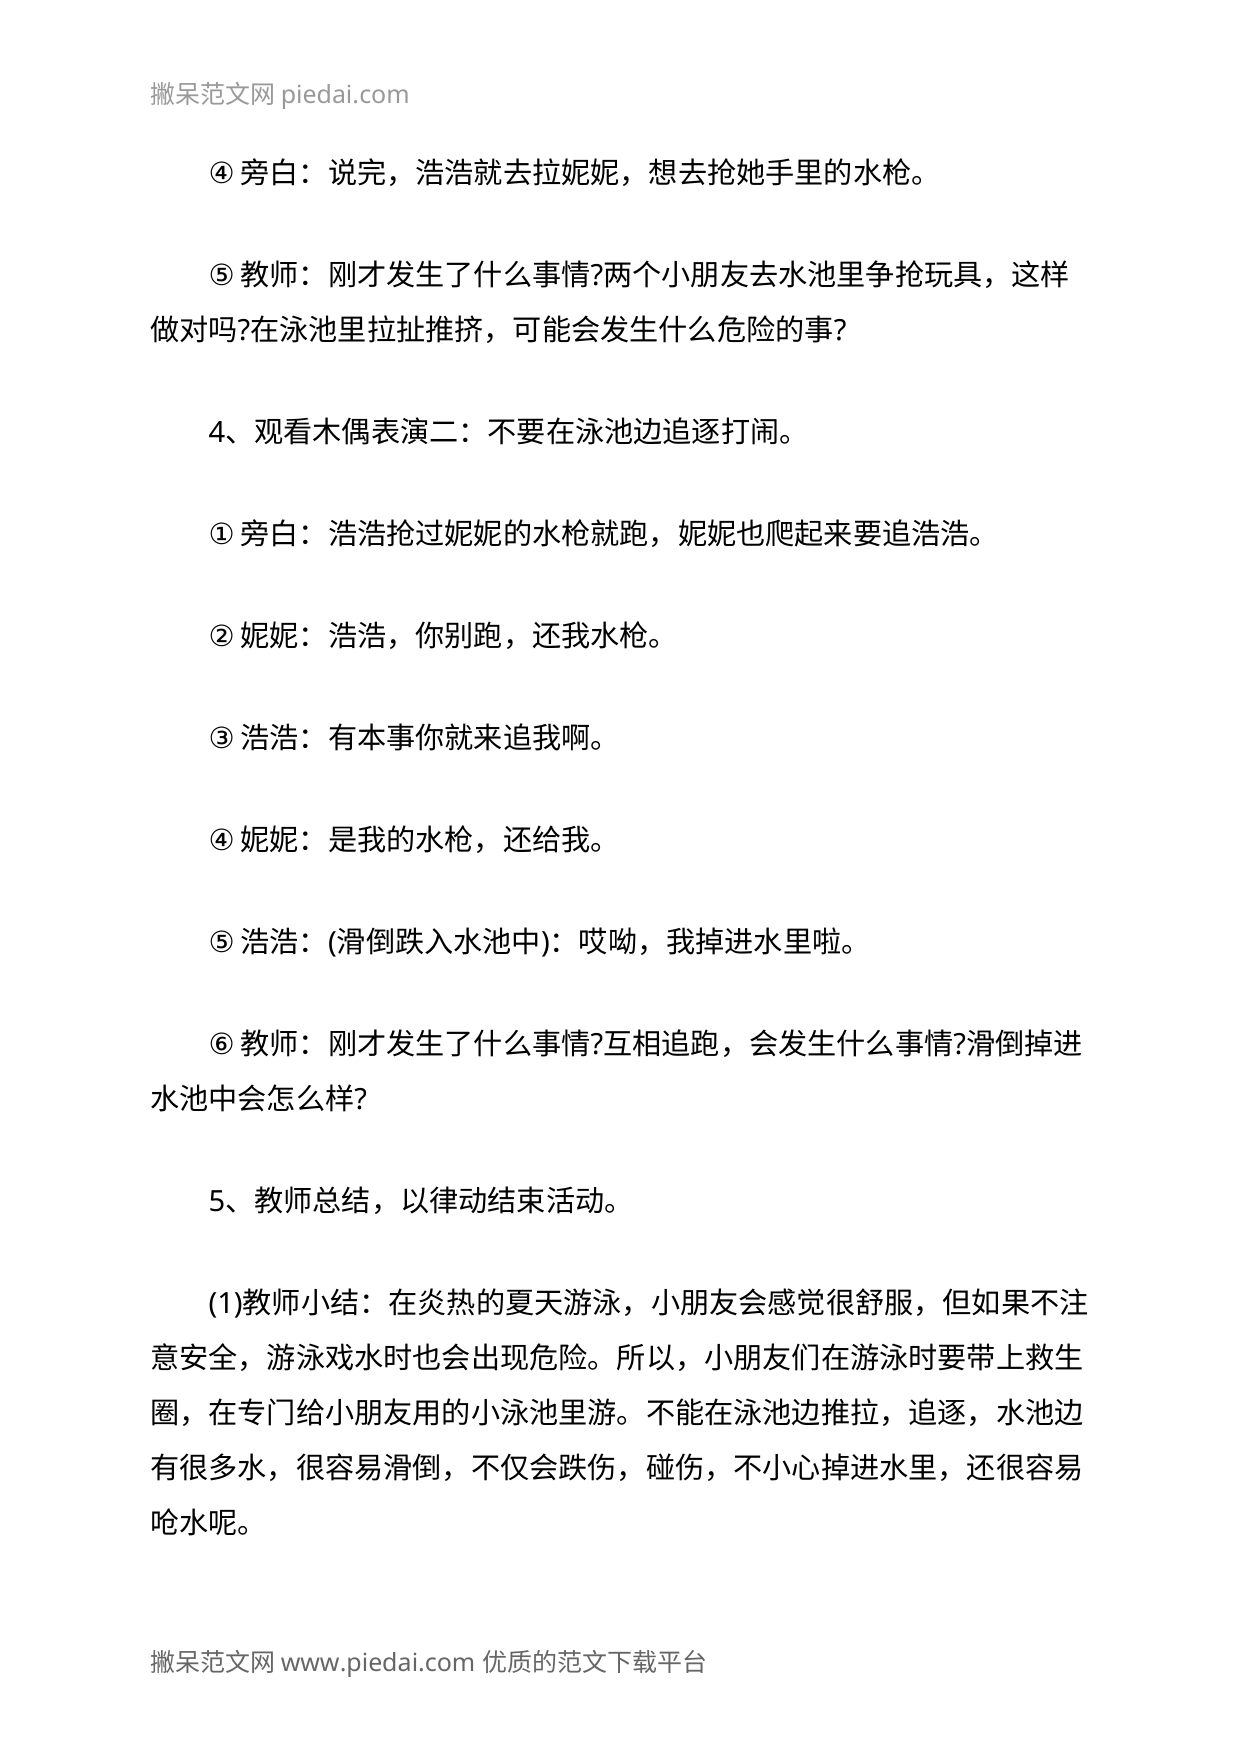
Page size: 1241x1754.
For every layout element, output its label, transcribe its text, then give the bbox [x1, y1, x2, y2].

text 5、教师总结，以律动结束活动。 [150, 1178, 1090, 1220]
text ⑤教师：刚才发生了什么事情?两个小朋友去水池里争抢玩具，这样做对吗?在泳池里拉扯推挤，可能会发生什么危险的事? [150, 252, 1090, 349]
text ①旁白：浩浩抢过妮妮的水枪就跑，妮妮也爬起来要追浩浩。 [150, 511, 1090, 553]
text 4、观看木偶表演二：不要在泳池边追逐打闹。 [150, 409, 1090, 451]
text ⑥教师：刚才发生了什么事情?互相追跑，会发生什么事情?滑倒掉进水池中会怎么样? [150, 1021, 1090, 1118]
text ④妮妮：是我的水枪，还给我。 [150, 817, 1090, 859]
text ⑤浩浩：(滑倒跌入水池中)：哎呦，我掉进水里啦。 [150, 919, 1090, 961]
text ②妮妮：浩浩，你别跑，还我水枪。 [150, 613, 1090, 655]
text ④旁白：说完，浩浩就去拉妮妮，想去抢她手里的水枪。 [150, 150, 1090, 192]
text (1)教师小结：在炎热的夏天游泳，小朋友会感觉很舒服，但如果不注意安全，游泳戏水时也会出现危险。所以，小朋友们在游泳时要带上救生圈，在专门给小朋友用的小泳池里游。不能在泳池边推拉，追逐，水池边有很多水，很容易滑倒，不仅会跌伤，碰伤，不小心掉进水里，还很容易呛水呢。 [150, 1280, 1090, 1542]
text ③浩浩：有本事你就来追我啊。 [150, 715, 1090, 757]
